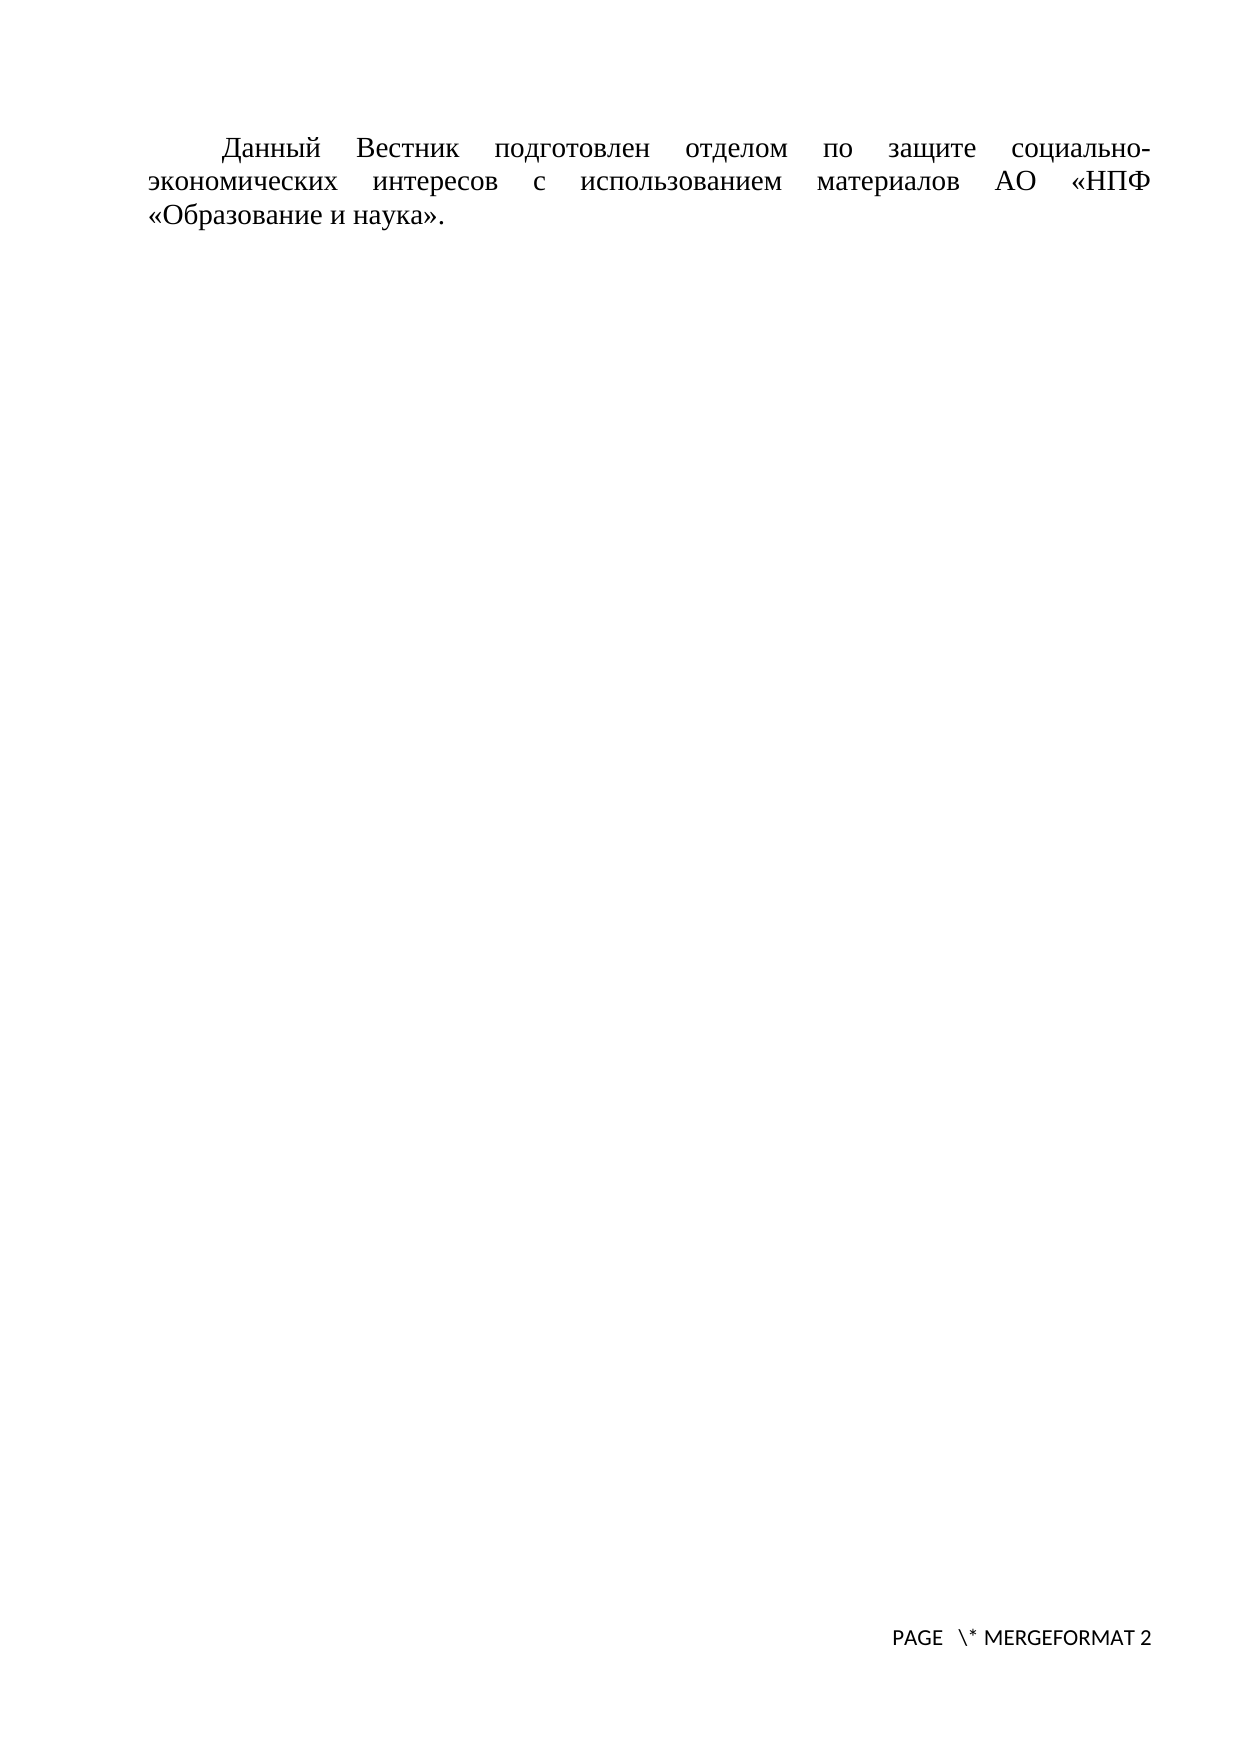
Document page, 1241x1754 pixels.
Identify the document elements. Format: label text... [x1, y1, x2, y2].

text Данный Вестник подготовлен отделом по защите социально-экономических интересов с использованием материалов АО «НПФ «Образование и наука». [148, 130, 1152, 231]
